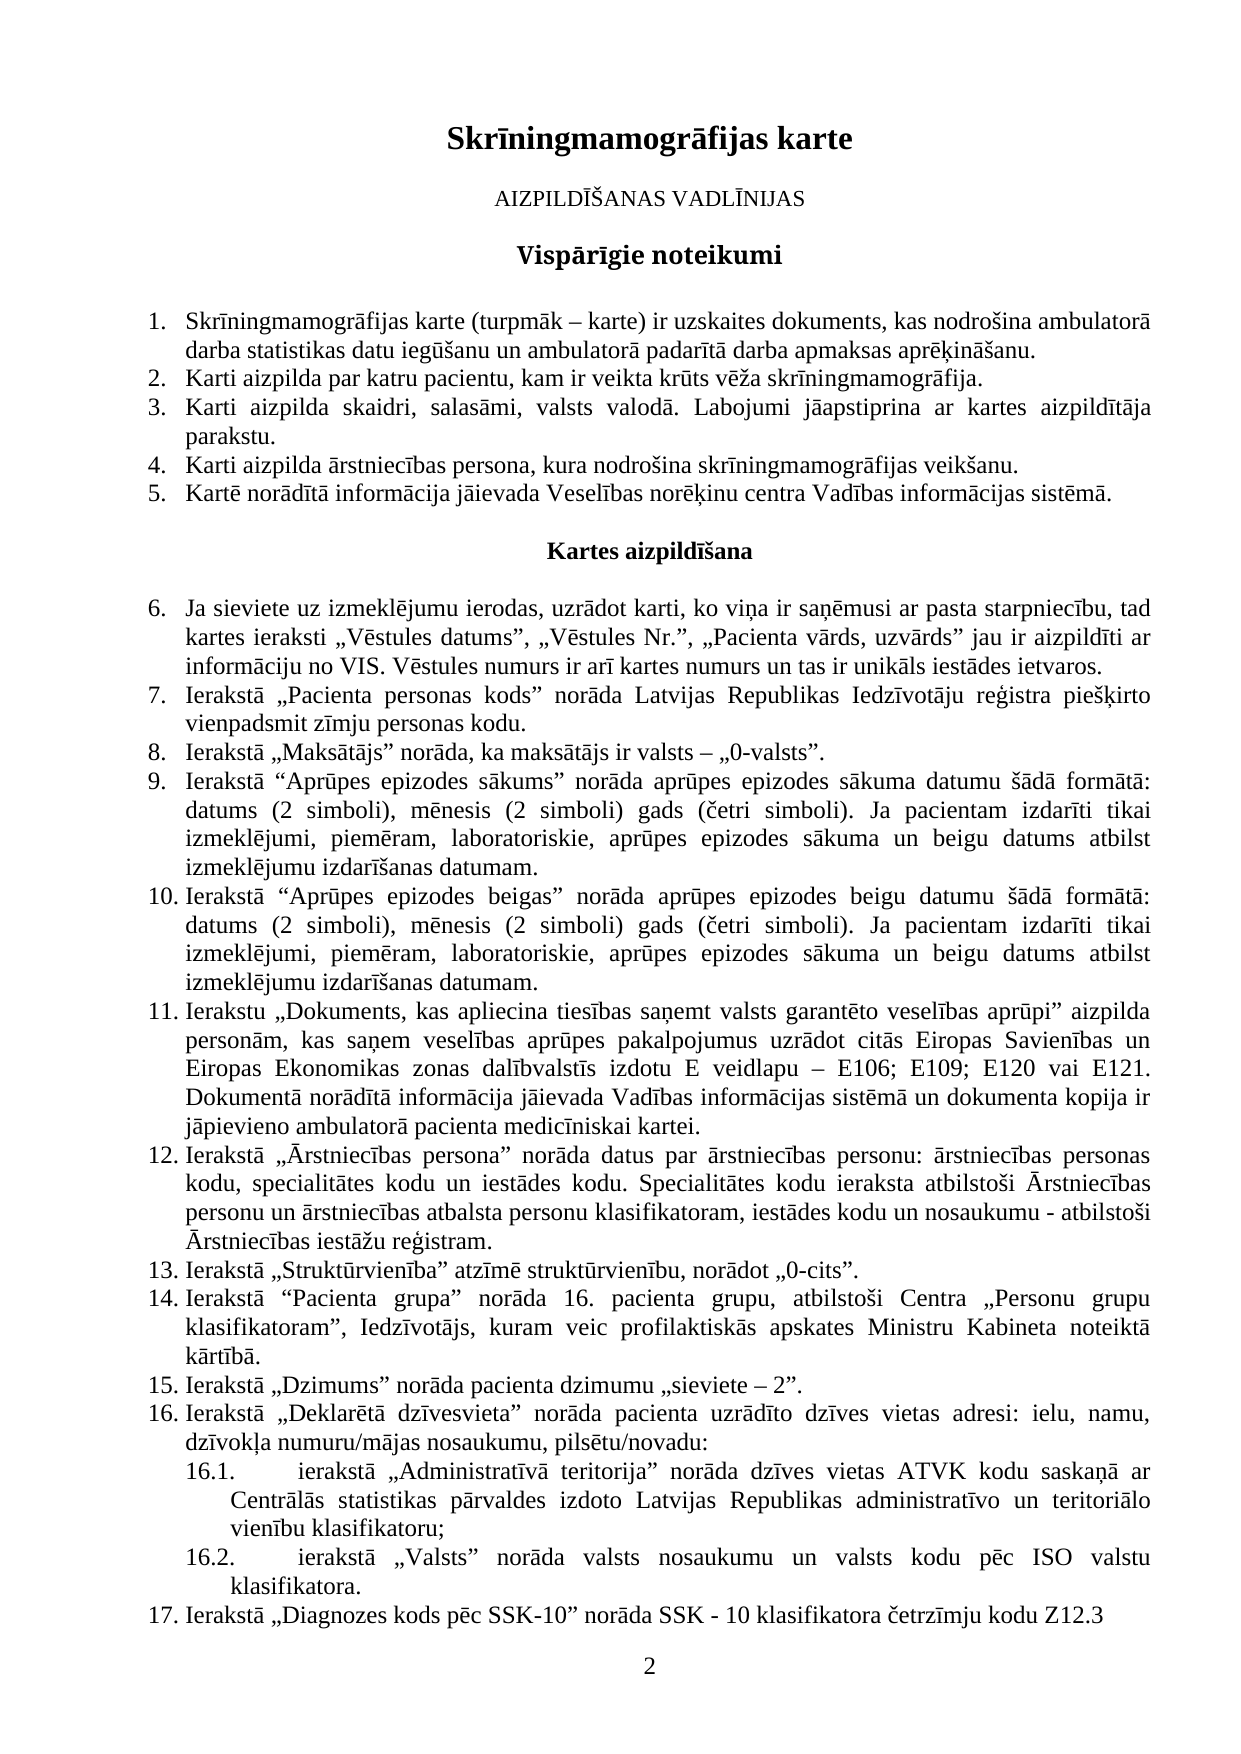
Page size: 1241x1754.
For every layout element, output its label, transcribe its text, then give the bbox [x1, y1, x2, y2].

list Skrīningmamogrāfijas karte (turpmāk – karte) ir uzskaites dokuments, kas nodrošina ambulatorā darba statistikas datu iegūšanu un ambulatorā padarītā darba apmaksas aprēķināšanu. [148, 306, 1152, 363]
text Vispārīgie noteikumi [148, 238, 1152, 272]
list ierakstā „Administratīvā teritorija” norāda dzīves vietas ATVK kodu saskaņā ar Centrālās statistikas pārvaldes izdoto Latvijas Republikas administratīvo un teritoriālo vienību klasifikatoru; [185, 1456, 1152, 1542]
list Ierakstā “Pacienta grupa” norāda 16. pacienta grupu, atbilstoši Centra „Personu grupu klasifikatoram”, Iedzīvotājs, kuram veic profilaktiskās apskates Ministru Kabineta noteiktā kārtībā. [148, 1283, 1152, 1370]
list Ierakstā „Deklarētā dzīvesvieta” norāda pacienta uzrādīto dzīves vietas adresi: ielu, namu, dzīvokļa numuru/mājas nosaukumu, pilsētu/novadu: [148, 1398, 1152, 1456]
list Ierakstā „Struktūrvienība” atzīmē struktūrvienību, norādot „0-cits”. [148, 1255, 1152, 1283]
list Karti aizpilda par katru pacientu, kam ir veikta krūts vēža skrīningmamogrāfija. [148, 363, 1152, 392]
list Karti aizpilda ārstniecības persona, kura nodrošina skrīningmamogrāfijas veikšanu. [148, 450, 1152, 478]
list Ja sieviete uz izmeklējumu ierodas, uzrādot karti, ko viņa ir saņēmusi ar pasta starpniecību, tad kartes ieraksti „Vēstules datums”, „Vēstules Nr.”, „Pacienta vārds, uzvārds” jau ir aizpildīti ar informāciju no VIS. Vēstules numurs ir arī kartes numurs un tas ir unikāls iestādes ietvaros. [148, 593, 1152, 680]
list Ierakstā „Ārstniecības persona” norāda datus par ārstniecības personu: ārstniecības personas kodu, specialitātes kodu un iestādes kodu. Specialitātes kodu ieraksta atbilstoši Ārstniecības personu un ārstniecības atbalsta personu klasifikatoram, iestādes kodu un nosaukumu - atbilstoši Ārstniecības iestāžu reģistram. [148, 1140, 1152, 1255]
text Kartes aizpildīšana [148, 536, 1152, 565]
subtitle Skrīningmamogrāfijas karte [148, 118, 1152, 156]
list Ierakstu „Dokuments, kas apliecina tiesības saņemt valsts garantēto veselības aprūpi” aizpilda personām, kas saņem veselības aprūpes pakalpojumus uzrādot citās Eiropas Savienības un Eiropas Ekonomikas zonas dalībvalstīs izdotu E veidlapu – E106; E109; E120 vai E121. Dokumentā norādītā informācija jāievada Vadības informācijas sistēmā un dokumenta kopija ir jāpievieno ambulatorā pacienta medicīniskai kartei. [148, 996, 1152, 1140]
list Karti aizpilda skaidri, salasāmi, valsts valodā. Labojumi jāapstiprina ar kartes aizpildītāja parakstu. [148, 392, 1152, 450]
list Ierakstā “Aprūpes epizodes sākums” norāda aprūpes epizodes sākuma datumu šādā formātā: datums (2 simboli), mēnesis (2 simboli) gads (četri simboli). Ja pacientam izdarīti tikai izmeklējumi, piemēram, laboratoriskie, aprūpes epizodes sākuma un beigu datums atbilst izmeklējumu izdarīšanas datumam. [148, 766, 1152, 881]
list Kartē norādītā informācija jāievada Veselības norēķinu centra Vadības informācijas sistēmā. [148, 478, 1152, 507]
list Ierakstā „Diagnozes kods pēc SSK-10” norāda SSK - 10 klasifikatora četrzīmju kodu Z12.3 [148, 1600, 1152, 1628]
list ierakstā „Valsts” norāda valsts nosaukumu un valsts kodu pēc ISO valstu klasifikatora. [185, 1542, 1152, 1600]
text AIZPILDĪŠANAS VADLĪNIJAS [148, 185, 1152, 212]
list Ierakstā „Maksātājs” norāda, ka maksātājs ir valsts – „0-valsts”. [148, 737, 1152, 766]
list Ierakstā „Dzimums” norāda pacienta dzimumu „sieviete – 2”. [148, 1370, 1152, 1398]
list Ierakstā “Aprūpes epizodes beigas” norāda aprūpes epizodes beigu datumu šādā formātā: datums (2 simboli), mēnesis (2 simboli) gads (četri simboli). Ja pacientam izdarīti tikai izmeklējumi, piemēram, laboratoriskie, aprūpes epizodes sākuma un beigu datums atbilst izmeklējumu izdarīšanas datumam. [148, 881, 1152, 996]
list Ierakstā „Pacienta personas kods” norāda Latvijas Republikas Iedzīvotāju reģistra piešķirto vienpadsmit zīmju personas kodu. [148, 680, 1152, 737]
